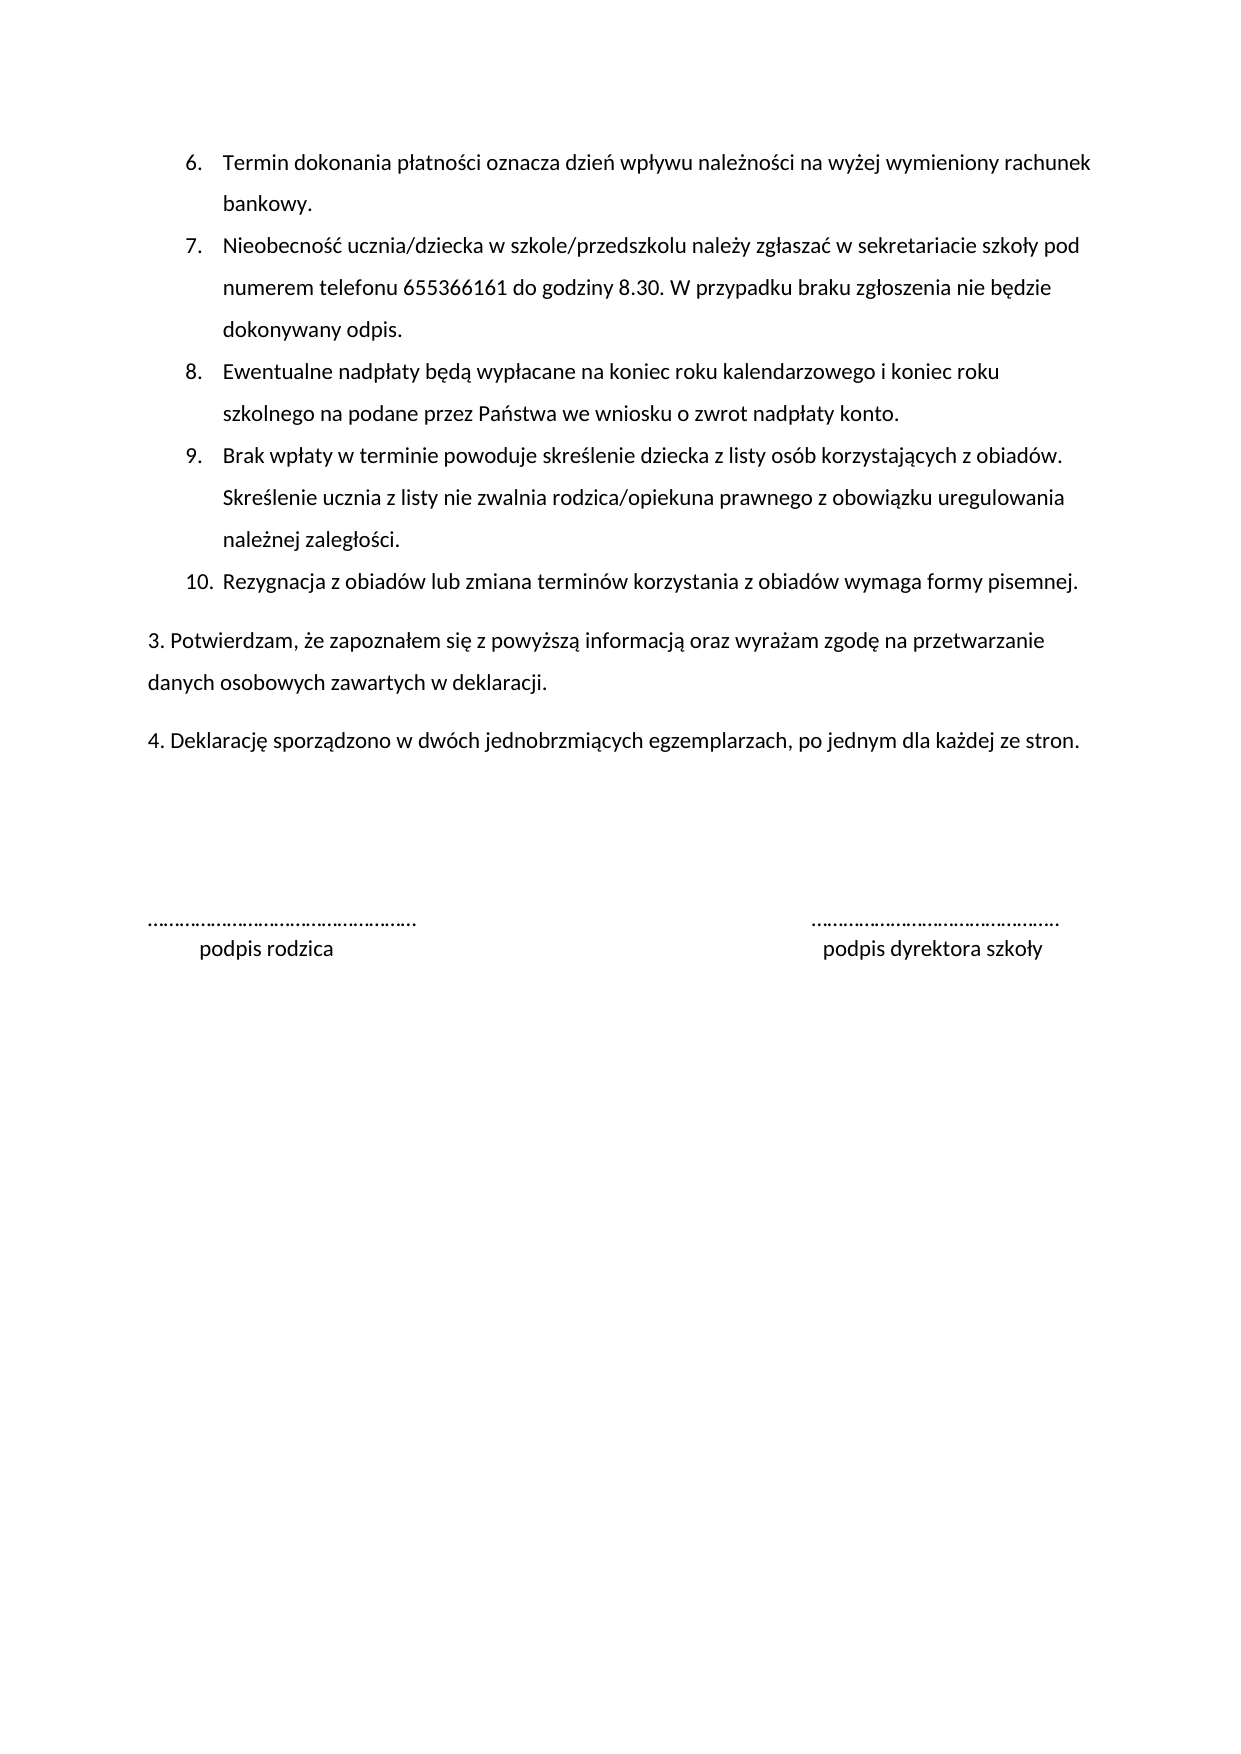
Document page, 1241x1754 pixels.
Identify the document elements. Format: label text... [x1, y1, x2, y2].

list Nieobecność ucznia/dziecka w szkole/przedszkolu należy zgłaszać w sekretariacie szkoły pod numerem telefonu 655366161 do godziny 8.30. W przypadku braku zgłoszenia nie będzie dokonywany odpis. [185, 232, 1093, 343]
list Rezygnacja z obiadów lub zmiana terminów korzystania z obiadów wymaga formy pisemnej. [185, 567, 1093, 595]
list …………………………………………… ……………………………………….. podpis rodzica podpis dyrektora szkoły [148, 904, 1093, 963]
text 3. Potwierdzam, że zapoznałem się z powyższą informacją oraz wyrażam zgodę na przetwarzanie danych osobowych zawartych w deklaracji. [148, 626, 1093, 696]
list Ewentualne nadpłaty będą wypłacane na koniec roku kalendarzowego i koniec roku szkolnego na podane przez Państwa we wniosku o zwrot nadpłaty konto. [185, 357, 1093, 427]
list Termin dokonania płatności oznacza dzień wpływu należności na wyżej wymieniony rachunek bankowy. [185, 148, 1093, 218]
text 4. Deklarację sporządzono w dwóch jednobrzmiących egzemplarzach, po jednym dla każdej ze stron. [148, 727, 1093, 755]
list Brak wpłaty w terminie powoduje skreślenie dziecka z listy osób korzystających z obiadów. Skreślenie ucznia z listy nie zwalnia rodzica/opiekuna prawnego z obowiązku uregulowania należnej zaległości. [185, 441, 1093, 553]
